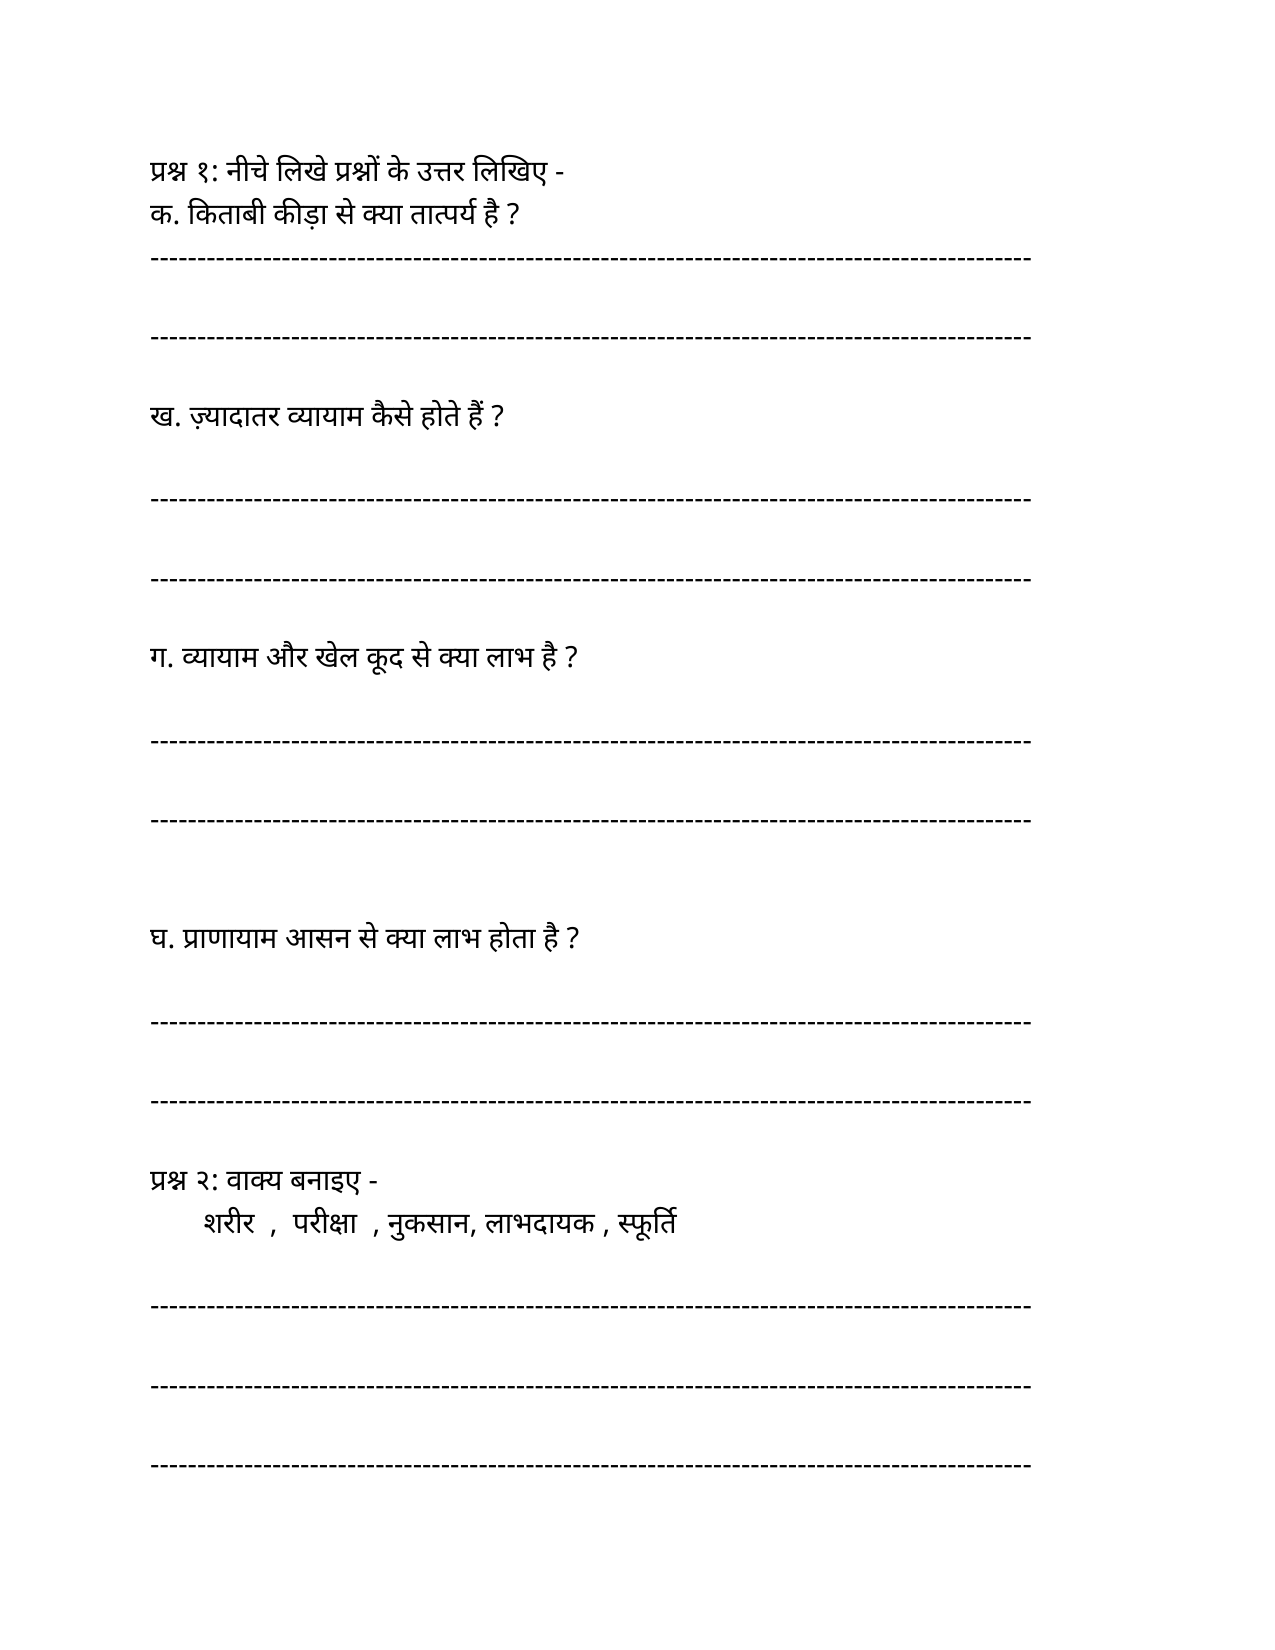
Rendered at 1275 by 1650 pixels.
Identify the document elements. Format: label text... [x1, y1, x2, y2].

text ---------------------------------------------------------------------------------------------- [150, 236, 1125, 276]
text ---------------------------------------------------------------------------------------------- [150, 719, 1125, 759]
text ---------------------------------------------------------------------------------------------- [150, 557, 1125, 597]
text ग. व्यायाम और खेल कूद से क्या लाभ है ? [150, 636, 1125, 679]
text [150, 1443, 1125, 1483]
text प्रश्न १: नीचे लिखे प्रश्नों के उत्तर लिखिए - [150, 150, 1125, 193]
text ---------------------------------------------------------------------------------------------- [150, 477, 1125, 517]
text ---------------------------------------------------------------------------------------------- [150, 798, 1125, 838]
text शरीर , परीक्षा , नुकसान, लाभदायक , स्फूर्ति [150, 1202, 1125, 1245]
text ---------------------------------------------------------------------------------------------- [150, 1284, 1125, 1324]
text ख. ज़्यादातर व्यायाम कैसे होते हैं ? [150, 395, 1125, 438]
text ---------------------------------------------------------------------------------------------- [150, 315, 1125, 355]
text घ. प्राणायाम आसन से क्या लाभ होता है ? [150, 917, 1125, 960]
text प्रश्न २: वाक्य बनाइए - [150, 1159, 1125, 1202]
text ---------------------------------------------------------------------------------------------- [150, 1000, 1125, 1040]
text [150, 1364, 1125, 1404]
text ---------------------------------------------------------------------------------------------- [150, 1079, 1125, 1119]
text क. किताबी कीड़ा से क्या तात्पर्य है ? [150, 193, 1125, 236]
